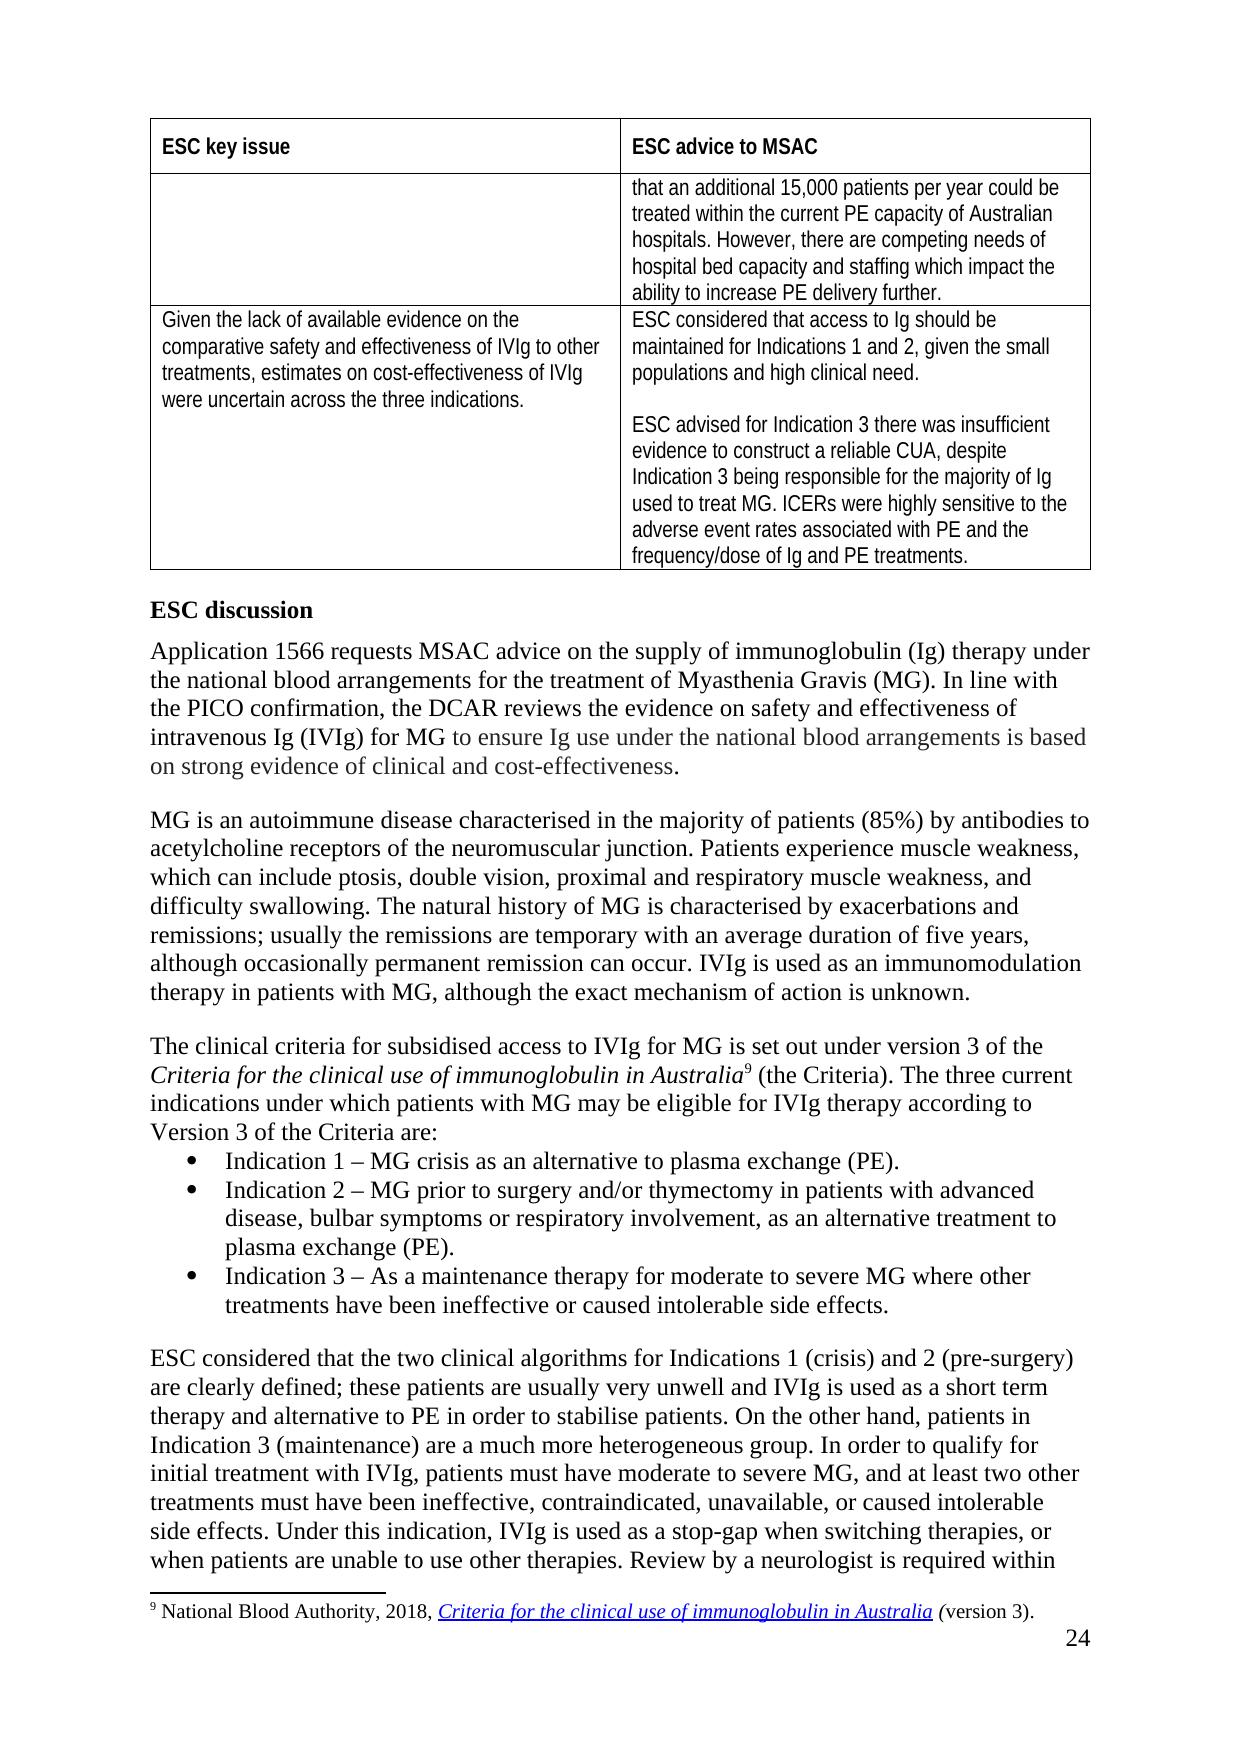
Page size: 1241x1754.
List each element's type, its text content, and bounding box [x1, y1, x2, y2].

list Indication 2 – MG prior to surgery and/or thymectomy in patients with advanced disease, bulbar symptoms or respiratory involvement, as an alternative treatment to plasma exchange (PE). [187, 1175, 1090, 1261]
text ESC discussion [150, 595, 1090, 623]
table_cell ESC considered that access to Ig should be maintained for Indications 1 and 2, given the small populations and high clinical need. ESC advised for Indication 3 there was insufficient evidence to construct a reliable CUA, despite Indication 3 being responsible for the majority of Ig used to treat MG. ICERs were highly sensitive to the adverse event rates associated with PE and the frequency/dose of Ig and PE treatments. [621, 306, 1090, 569]
list Indication 3 – As a maintenance therapy for moderate to severe MG where other treatments have been ineffective or caused intolerable side effects. [187, 1261, 1090, 1318]
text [150, 1343, 1090, 1573]
text The clinical criteria for subsidised access to IVIg for MG is set out under version 3 of the Criteria for the clinical use of immunoglobulin in Australia (the Criteria). The three current indications under which patients with MG may be eligible for IVIg therapy according to Version 3 of the Criteria are: [150, 1031, 1090, 1146]
table_cell Given the lack of available evidence on the comparative safety and effectiveness of IVIg to other treatments, estimates on cost-effectiveness of IVIg were uncertain across the three indications. [151, 306, 620, 569]
table_header ESC key issue [151, 119, 620, 173]
list Indication 1 – MG crisis as an alternative to plasma exchange (PE). [187, 1146, 1090, 1175]
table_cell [621, 174, 1090, 305]
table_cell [151, 174, 620, 305]
text MG is an autoimmune disease characterised in the majority of patients (85%) by antibodies to acetylcholine receptors of the neuromuscular junction. Patients experience muscle weakness, which can include ptosis, double vision, proximal and respiratory muscle weakness, and difficulty swallowing. The natural history of MG is characterised by exacerbations and remissions; usually the remissions are temporary with an average duration of five years, although occasionally permanent remission can occur. IVIg is used as an immunomodulation therapy in patients with MG, although the exact mechanism of action is unknown. [150, 805, 1090, 1006]
table_header ESC advice to MSAC [621, 119, 1090, 173]
text Application 1566 requests MSAC advice on the supply of immunoglobulin (Ig) therapy under the national blood arrangements for the treatment of Myasthenia Gravis (MG). In line with the PICO confirmation, the DCAR reviews the evidence on safety and effectiveness of intravenous Ig (IVIg) for MG to ensure Ig use under the national blood arrangements is based on strong evidence of clinical and cost-effectiveness. [150, 636, 1090, 780]
